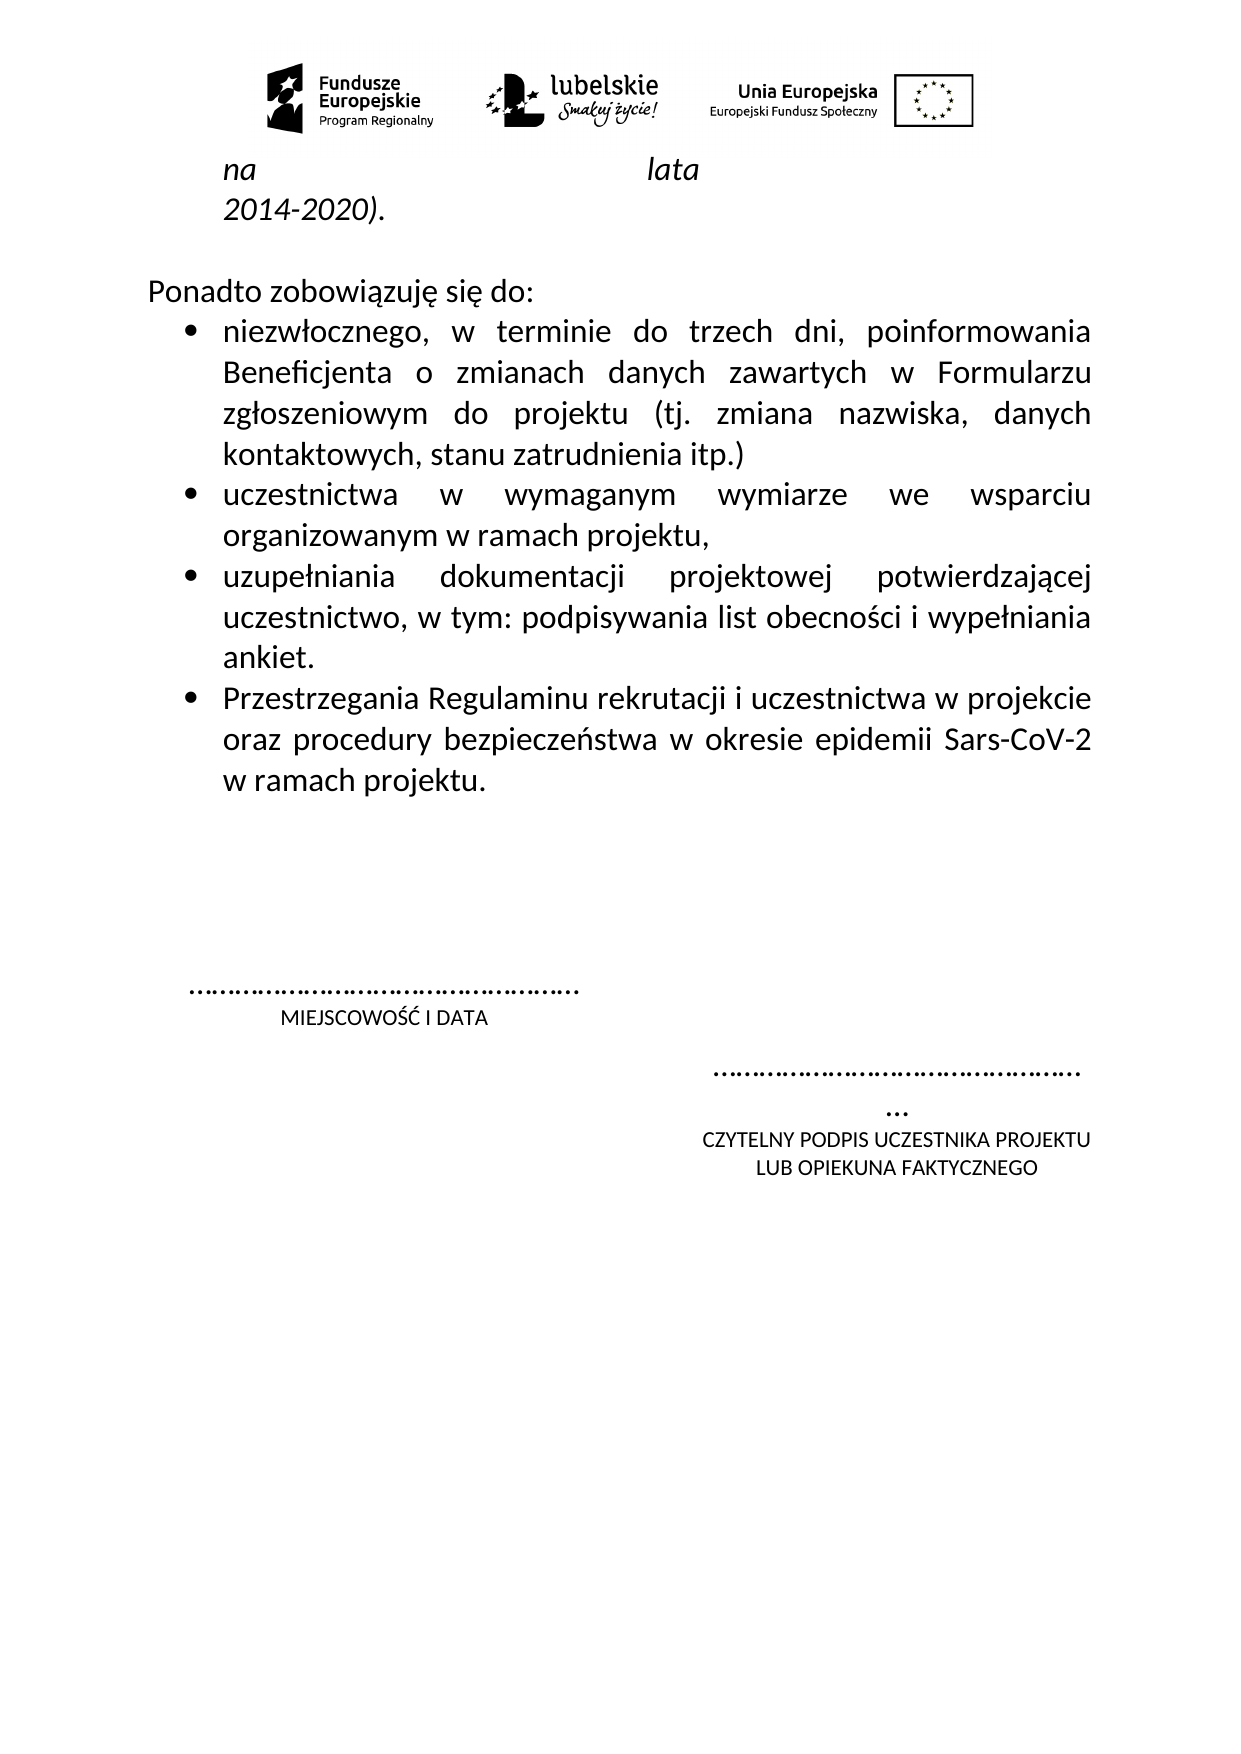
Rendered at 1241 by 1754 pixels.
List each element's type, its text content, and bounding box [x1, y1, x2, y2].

text CZYTELNY PODPIS UCZESTNIKA PROJEKTU LUB OPIEKUNA FAKTYCZNEGO [701, 1125, 1093, 1181]
picture [248, 37, 992, 148]
text …………………………………………… [185, 962, 583, 1003]
list Przestrzegania Regulaminu rekrutacji i uczestnictwa w projekcie oraz procedury bezpieczeństwa w okresie epidemii Sars-CoV-2 w ramach projektu. [185, 677, 1093, 799]
list uzupełniania dokumentacji projektowej potwierdzającej uczestnictwo, w tym: podpisywania list obecności i wypełniania ankiet. [185, 555, 1093, 677]
list niezwłocznego, w terminie do trzech dni, poinformowania Beneficjenta o zmianach danych zawartych w Formularzu zgłoszeniowym do projektu (tj. zmiana nazwiska, danych kontaktowych, stanu zatrudnienia itp.) [185, 311, 1093, 473]
text MIEJSCOWOŚĆ I DATA [185, 1003, 583, 1031]
text …………………………………………… [701, 1044, 1093, 1125]
text Ponadto zobowiązuję się do: [148, 270, 1093, 311]
list uczestnictwa w wymaganym wymiarze we wsparciu organizowanym w ramach projektu, [185, 473, 1093, 555]
